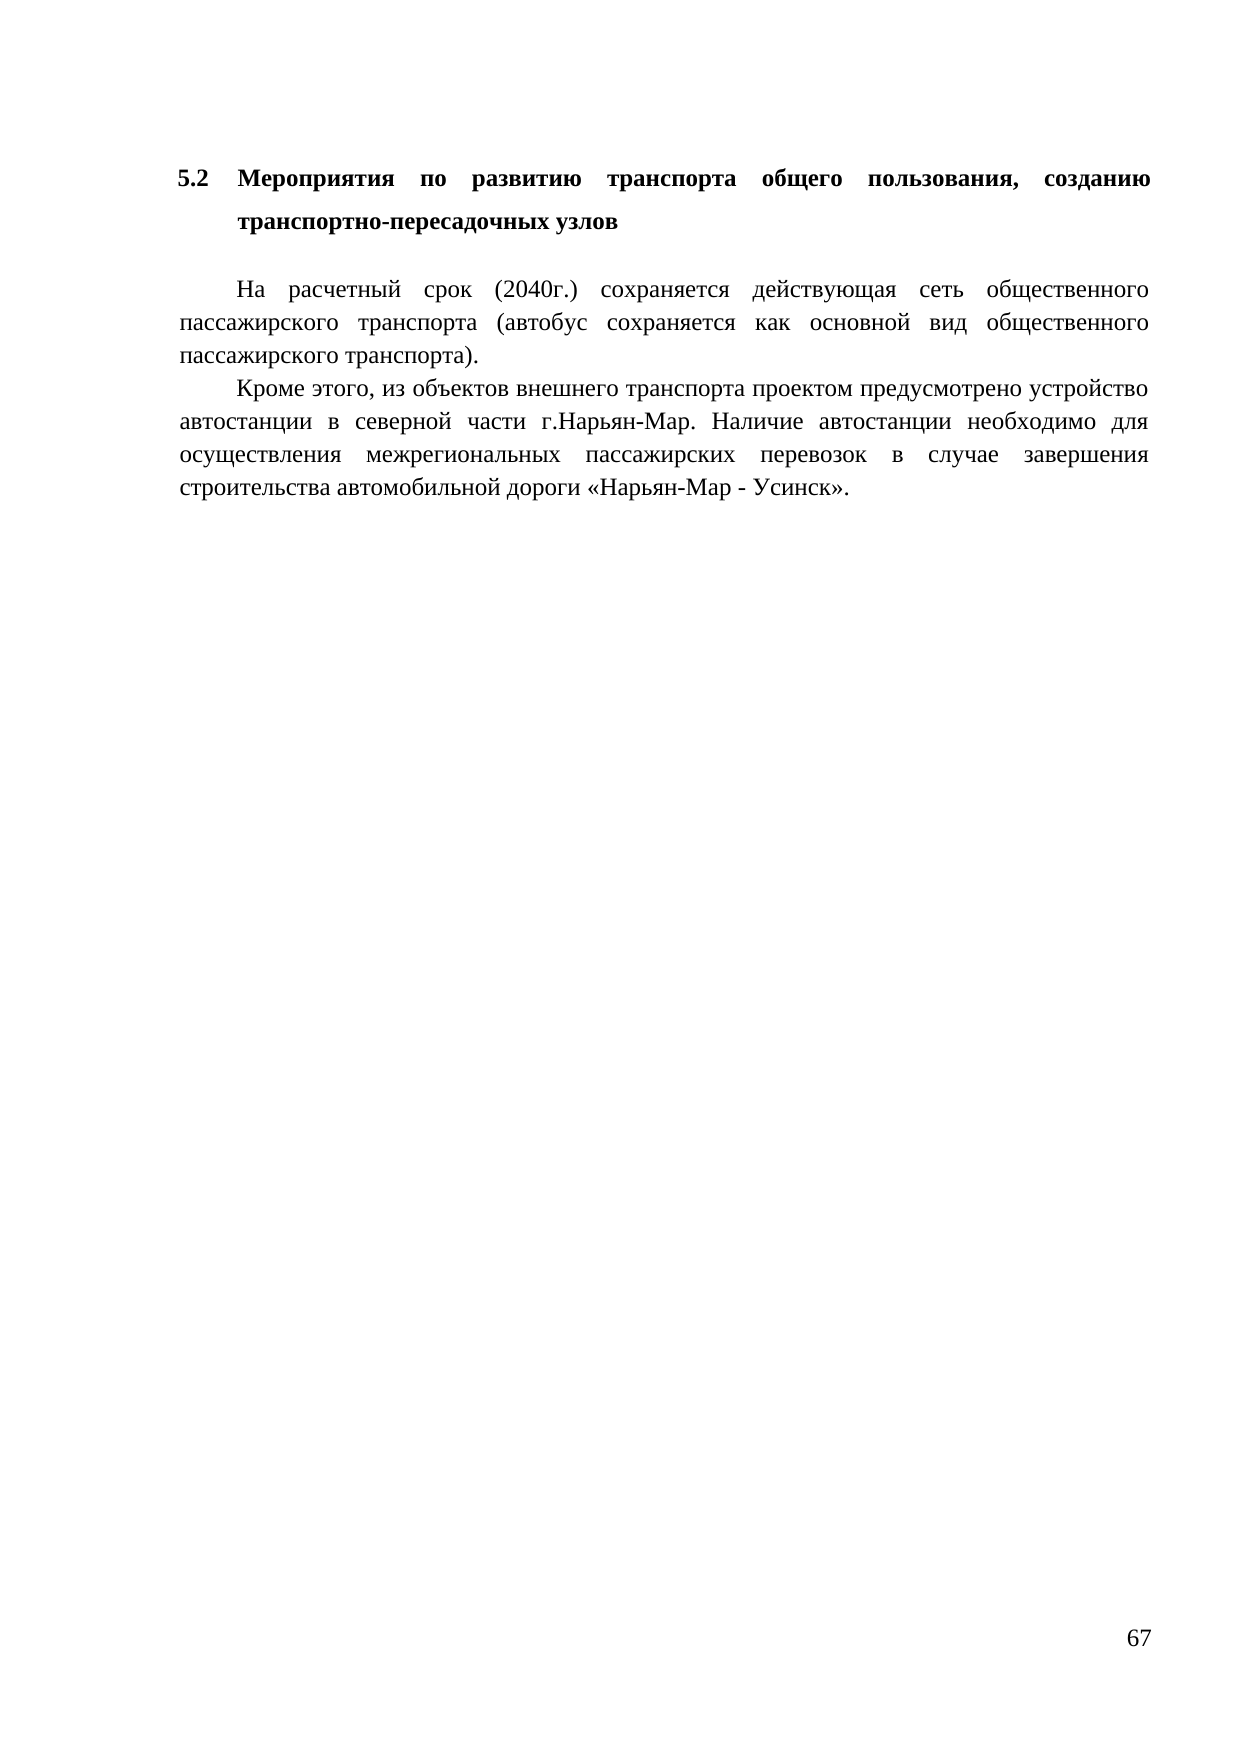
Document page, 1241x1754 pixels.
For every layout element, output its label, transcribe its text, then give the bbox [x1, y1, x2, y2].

text Кроме этого, из объектов внешнего транспорта проектом предусмотрено устройство автостанции в северной части г.Нарьян-Мар. Наличие автостанции необходимо для осуществления межрегиональных пассажирских перевозок в случае завершения строительства автомобильной дороги «Нарьян-Мар - Усинск». [179, 373, 1149, 501]
text На расчетный срок (2040г.) сохраняется действующая сеть общественного пассажирского транспорта (автобус сохраняется как основной вид общественного пассажирского транспорта). [179, 274, 1149, 369]
subtitle Мероприятия по развитию транспорта общего пользования, созданию транспортно-пересадочных узлов [177, 163, 1152, 234]
